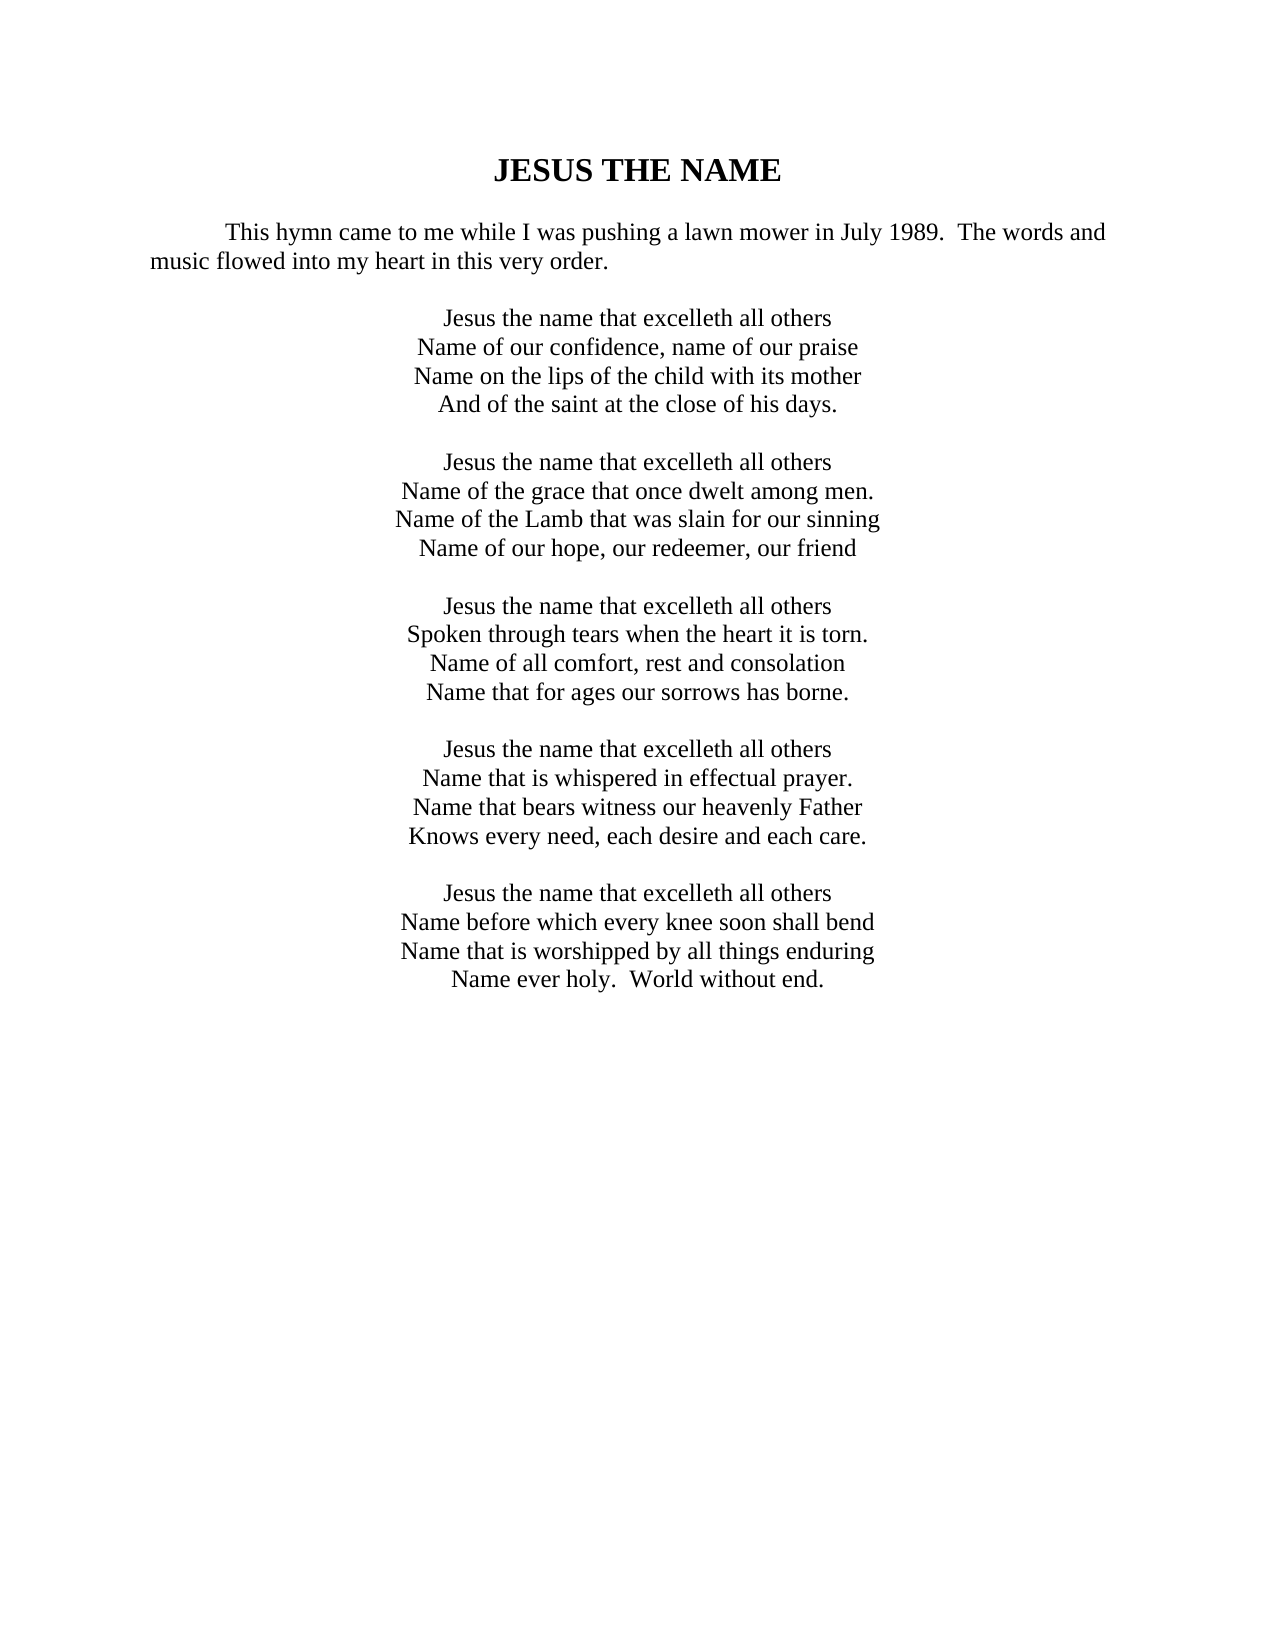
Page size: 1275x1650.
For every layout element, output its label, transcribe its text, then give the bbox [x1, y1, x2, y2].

text Jesus the name that excelleth all others [150, 878, 1125, 907]
text Knows every need, each desire and each care. [150, 821, 1125, 849]
text Name of the Lamb that was slain for our sinning [150, 504, 1125, 533]
text Jesus the name that excelleth all others [150, 734, 1125, 763]
text Name that is worshipped by all things enduring [150, 936, 1125, 964]
text And of the saint at the close of his days. [150, 389, 1125, 418]
text Jesus the name that excelleth all others [150, 591, 1125, 619]
text Name ever holy. World without end. [150, 964, 1125, 993]
text Name before which every knee soon shall bend [150, 907, 1125, 936]
text Name of our hope, our redeemer, our friend [150, 533, 1125, 562]
text This hymn came to me while I was pushing a lawn mower in July 1989. The words and music flowed into my heart in this very order. [150, 217, 1125, 274]
text Name that for ages our sorrows has borne. [150, 677, 1125, 706]
text JESUS THE NAME [150, 150, 1125, 188]
text Name of the grace that once dwelt among men. [150, 476, 1125, 504]
text Name on the lips of the child with its mother [150, 361, 1125, 389]
text Jesus the name that excelleth all others [150, 303, 1125, 332]
text Name of all comfort, rest and consolation [150, 648, 1125, 677]
text Jesus the name that excelleth all others [150, 447, 1125, 476]
text Name of our confidence, name of our praise [150, 332, 1125, 361]
text Name that is whispered in effectual prayer. [150, 763, 1125, 792]
text Spoken through tears when the heart it is torn. [150, 619, 1125, 648]
text Name that bears witness our heavenly Father [150, 792, 1125, 821]
